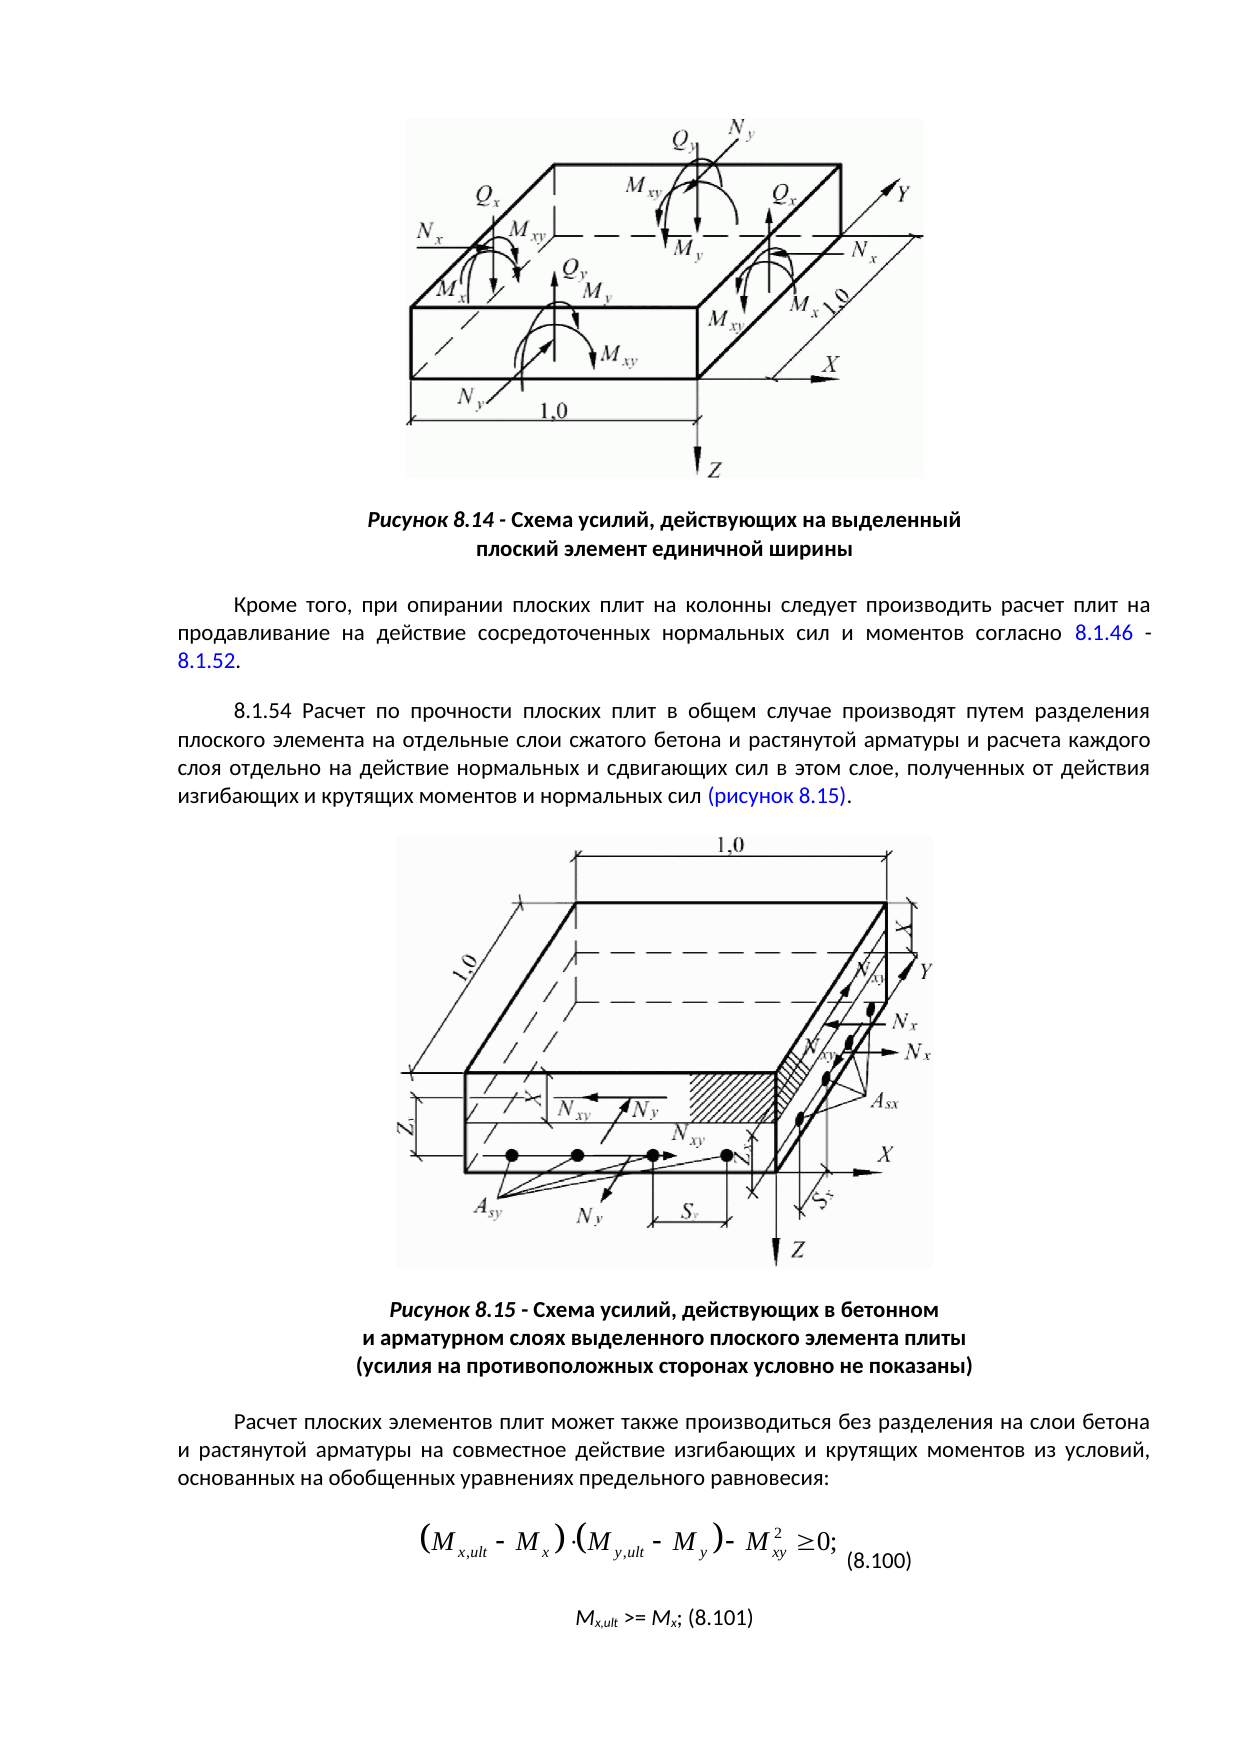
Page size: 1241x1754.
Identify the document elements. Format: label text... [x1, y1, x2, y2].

text Рисунок 8.14 - Схема усилий, действующих на выделенный [177, 506, 1152, 534]
text Mx,ult >= Mx; (8.101) [177, 1603, 1152, 1631]
text плоский элемент единичной ширины [177, 534, 1152, 562]
text 8.1.54 Расчет по прочности плоских плит в общем случае производят путем разделения плоского элемента на отдельные слои сжатого бетона и растянутой арматуры и расчета каждого слоя отдельно на действие нормальных и сдвигающих сил в этом слое, полученных от действия изгибающих и крутящих моментов и нормальных сил (рисунок 8.15). [177, 697, 1152, 809]
text (усилия на противоположных сторонах условно не показаны) [177, 1351, 1152, 1379]
text Рисунок 8.15 - Схема усилий, действующих в бетонном [177, 1295, 1152, 1323]
text Кроме того, при опирании плоских плит на колонны следует производить расчет плит на продавливание на действие сосредоточенных нормальных сил и моментов согласно 8.1.46 - 8.1.52. [177, 590, 1152, 674]
text и арматурном слоях выделенного плоского элемента плиты [177, 1323, 1152, 1351]
text (8.100) [177, 1519, 1152, 1574]
picture [396, 836, 933, 1267]
picture [405, 118, 924, 478]
text Расчет плоских элементов плит может также производиться без разделения на слои бетона и растянутой арматуры на совместное действие изгибающих и крутящих моментов из условий, основанных на обобщенных уравнениях предельного равновесия: [177, 1407, 1152, 1491]
